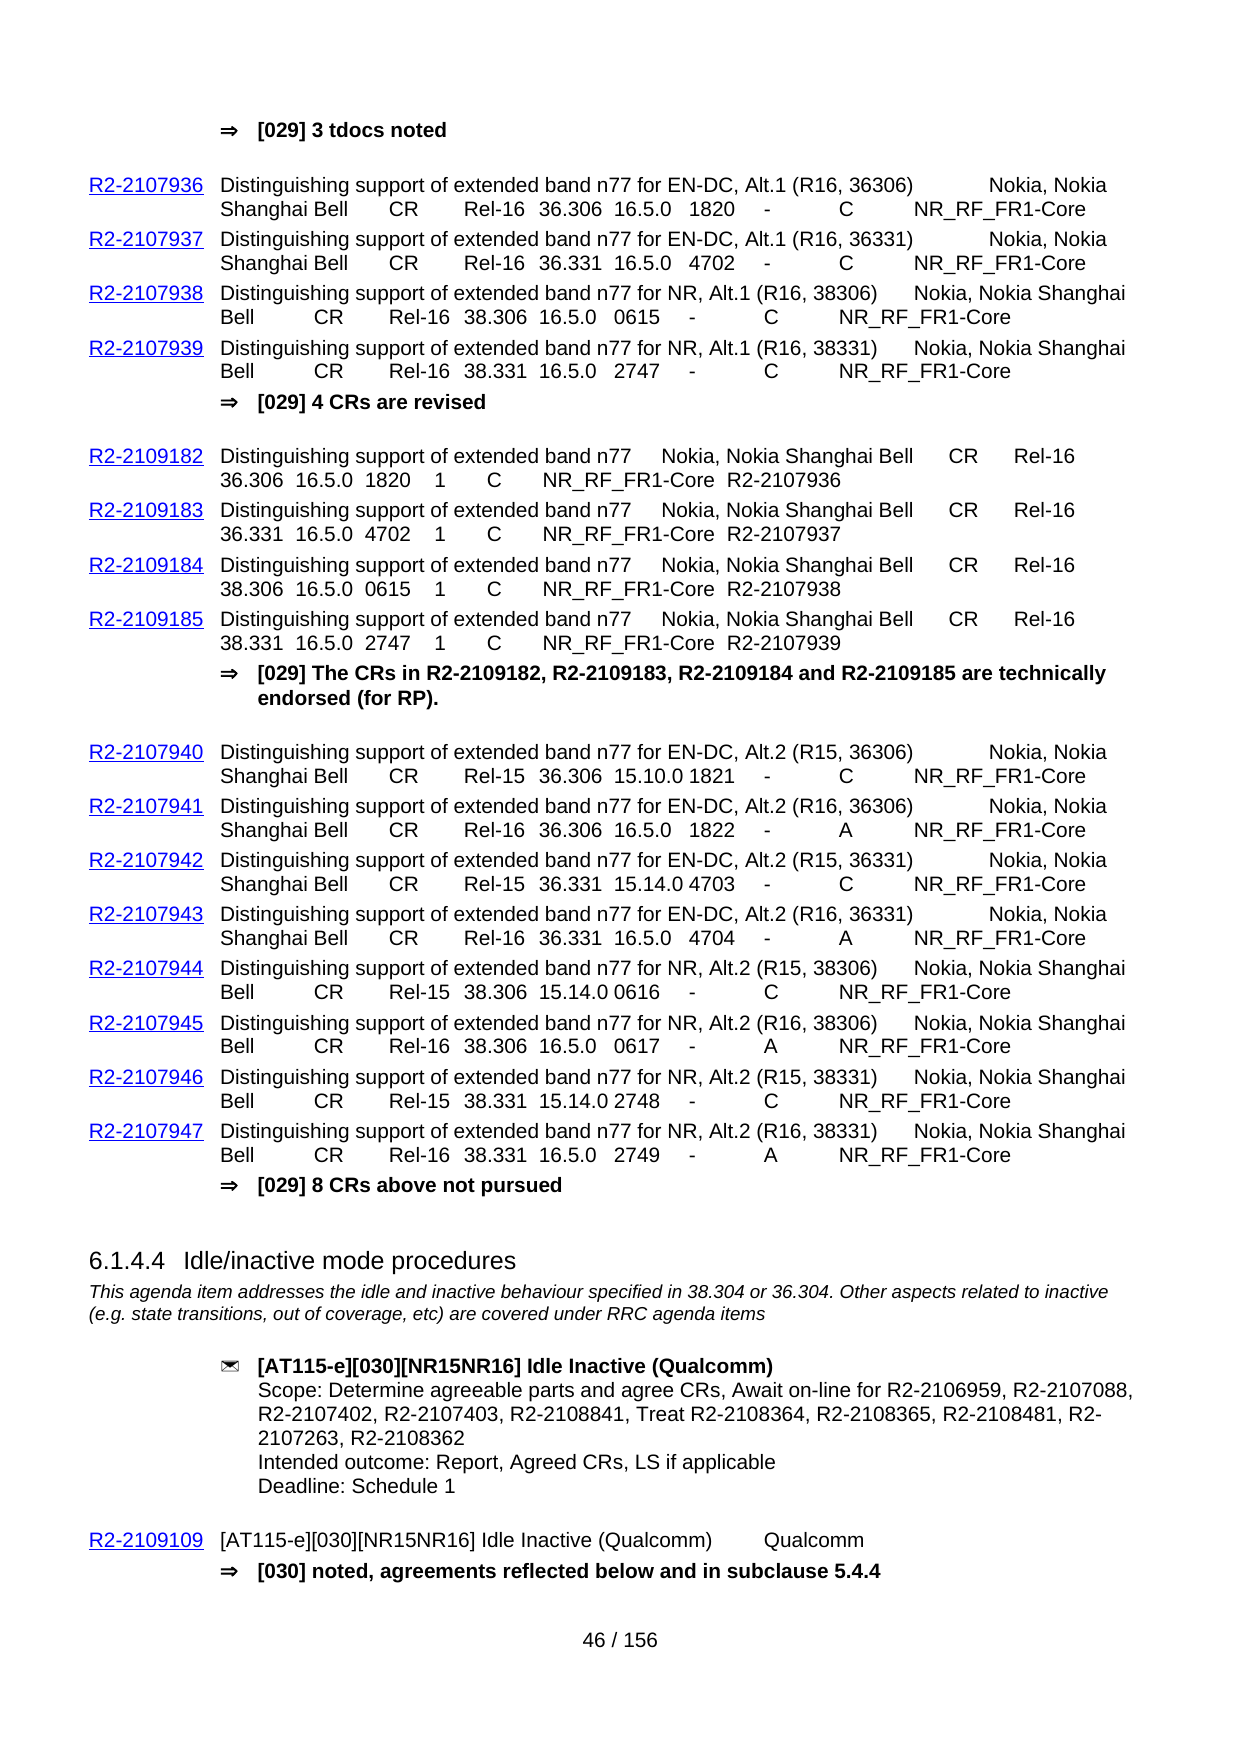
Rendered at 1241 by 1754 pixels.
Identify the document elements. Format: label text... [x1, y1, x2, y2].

text [029] 8 CRs above not pursued [220, 1173, 1152, 1197]
title R2-2107940 Distinguishing support of extended band n77 for EN-DC, Alt.2 (R15, 36306) Nokia, Nokia Shanghai Bell CR Rel-15 36.306 15.10.0 1821 - C NR_RF_FR1-Core [89, 739, 1152, 787]
title R2-2109182 Distinguishing support of extended band n77 Nokia, Nokia Shanghai Bell CR Rel-16 36.306 16.5.0 1820 1 C NR_RF_FR1-Core R2-2107936 [89, 444, 1152, 492]
title R2-2107943 Distinguishing support of extended band n77 for EN-DC, Alt.2 (R16, 36331) Nokia, Nokia Shanghai Bell CR Rel-16 36.331 16.5.0 4704 - A NR_RF_FR1-Core [89, 902, 1152, 950]
title R2-2109109 [AT115-e][030][NR15NR16] Idle Inactive (Qualcomm) Qualcomm [89, 1528, 1152, 1552]
title R2-2107946 Distinguishing support of extended band n77 for NR, Alt.2 (R15, 38331) Nokia, Nokia Shanghai Bell CR Rel-15 38.331 15.14.0 2748 - C NR_RF_FR1-Core [89, 1064, 1152, 1112]
title R2-2107941 Distinguishing support of extended band n77 for EN-DC, Alt.2 (R16, 36306) Nokia, Nokia Shanghai Bell CR Rel-16 36.306 16.5.0 1822 - A NR_RF_FR1-Core [89, 794, 1152, 842]
text Intended outcome: Report, Agreed CRs, LS if applicable [220, 1450, 1152, 1474]
text Deadline: Schedule 1 [220, 1474, 1152, 1498]
title R2-2107938 Distinguishing support of extended band n77 for NR, Alt.1 (R16, 38306) Nokia, Nokia Shanghai Bell CR Rel-16 38.306 16.5.0 0615 - C NR_RF_FR1-Core [89, 281, 1152, 329]
text [029] The CRs in R2-2109182, R2-2109183, R2-2109184 and R2-2109185 are technically endorsed (for RP). [220, 661, 1152, 709]
text [029] 4 CRs are revised [220, 389, 1152, 414]
title R2-2107937 Distinguishing support of extended band n77 for EN-DC, Alt.1 (R16, 36331) Nokia, Nokia Shanghai Bell CR Rel-16 36.331 16.5.0 4702 - C NR_RF_FR1-Core [89, 227, 1152, 275]
title R2-2107936 Distinguishing support of extended band n77 for EN-DC, Alt.1 (R16, 36306) Nokia, Nokia Shanghai Bell CR Rel-16 36.306 16.5.0 1820 - C NR_RF_FR1-Core [89, 173, 1152, 221]
title R2-2107939 Distinguishing support of extended band n77 for NR, Alt.1 (R16, 38331) Nokia, Nokia Shanghai Bell CR Rel-16 38.331 16.5.0 2747 - C NR_RF_FR1-Core [89, 335, 1152, 383]
text [029] 3 tdocs noted [220, 118, 1152, 143]
text [030] noted, agreements reflected below and in subclause 5.4.4 [220, 1558, 1152, 1583]
title R2-2107942 Distinguishing support of extended band n77 for EN-DC, Alt.2 (R15, 36331) Nokia, Nokia Shanghai Bell CR Rel-15 36.331 15.14.0 4703 - C NR_RF_FR1-Core [89, 848, 1152, 896]
title R2-2109184 Distinguishing support of extended band n77 Nokia, Nokia Shanghai Bell CR Rel-16 38.306 16.5.0 0615 1 C NR_RF_FR1-Core R2-2107938 [89, 552, 1152, 600]
text This agenda item addresses the idle and inactive behaviour specified in 38.304 or 36.304. Other aspects related to inactive (e.g. state transitions, out of coverage, etc) are covered under RRC agenda items [89, 1281, 1152, 1324]
title R2-2107947 Distinguishing support of extended band n77 for NR, Alt.2 (R16, 38331) Nokia, Nokia Shanghai Bell CR Rel-16 38.331 16.5.0 2749 - A NR_RF_FR1-Core [89, 1119, 1152, 1167]
text Scope: Determine agreeable parts and agree CRs, Await on-line for R2-2106959, R2-2107088, R2-2107402, R2-2107403, R2-2108841, Treat R2-2108364, R2-2108365, R2-2108481, R2-2107263, R2-2108362 [220, 1378, 1152, 1450]
title R2-2107944 Distinguishing support of extended band n77 for NR, Alt.2 (R15, 38306) Nokia, Nokia Shanghai Bell CR Rel-15 38.306 15.14.0 0616 - C NR_RF_FR1-Core [89, 956, 1152, 1004]
title R2-2109183 Distinguishing support of extended band n77 Nokia, Nokia Shanghai Bell CR Rel-16 36.331 16.5.0 4702 1 C NR_RF_FR1-Core R2-2107937 [89, 498, 1152, 546]
title R2-2107945 Distinguishing support of extended band n77 for NR, Alt.2 (R16, 38306) Nokia, Nokia Shanghai Bell CR Rel-16 38.306 16.5.0 0617 - A NR_RF_FR1-Core [89, 1010, 1152, 1058]
text [AT115-e][030][NR15NR16] Idle Inactive (Qualcomm) [220, 1354, 1152, 1378]
title R2-2109185 Distinguishing support of extended band n77 Nokia, Nokia Shanghai Bell CR Rel-16 38.331 16.5.0 2747 1 C NR_RF_FR1-Core R2-2107939 [89, 607, 1152, 654]
subtitle 6.1.4.4 Idle/inactive mode procedures [89, 1246, 1152, 1275]
